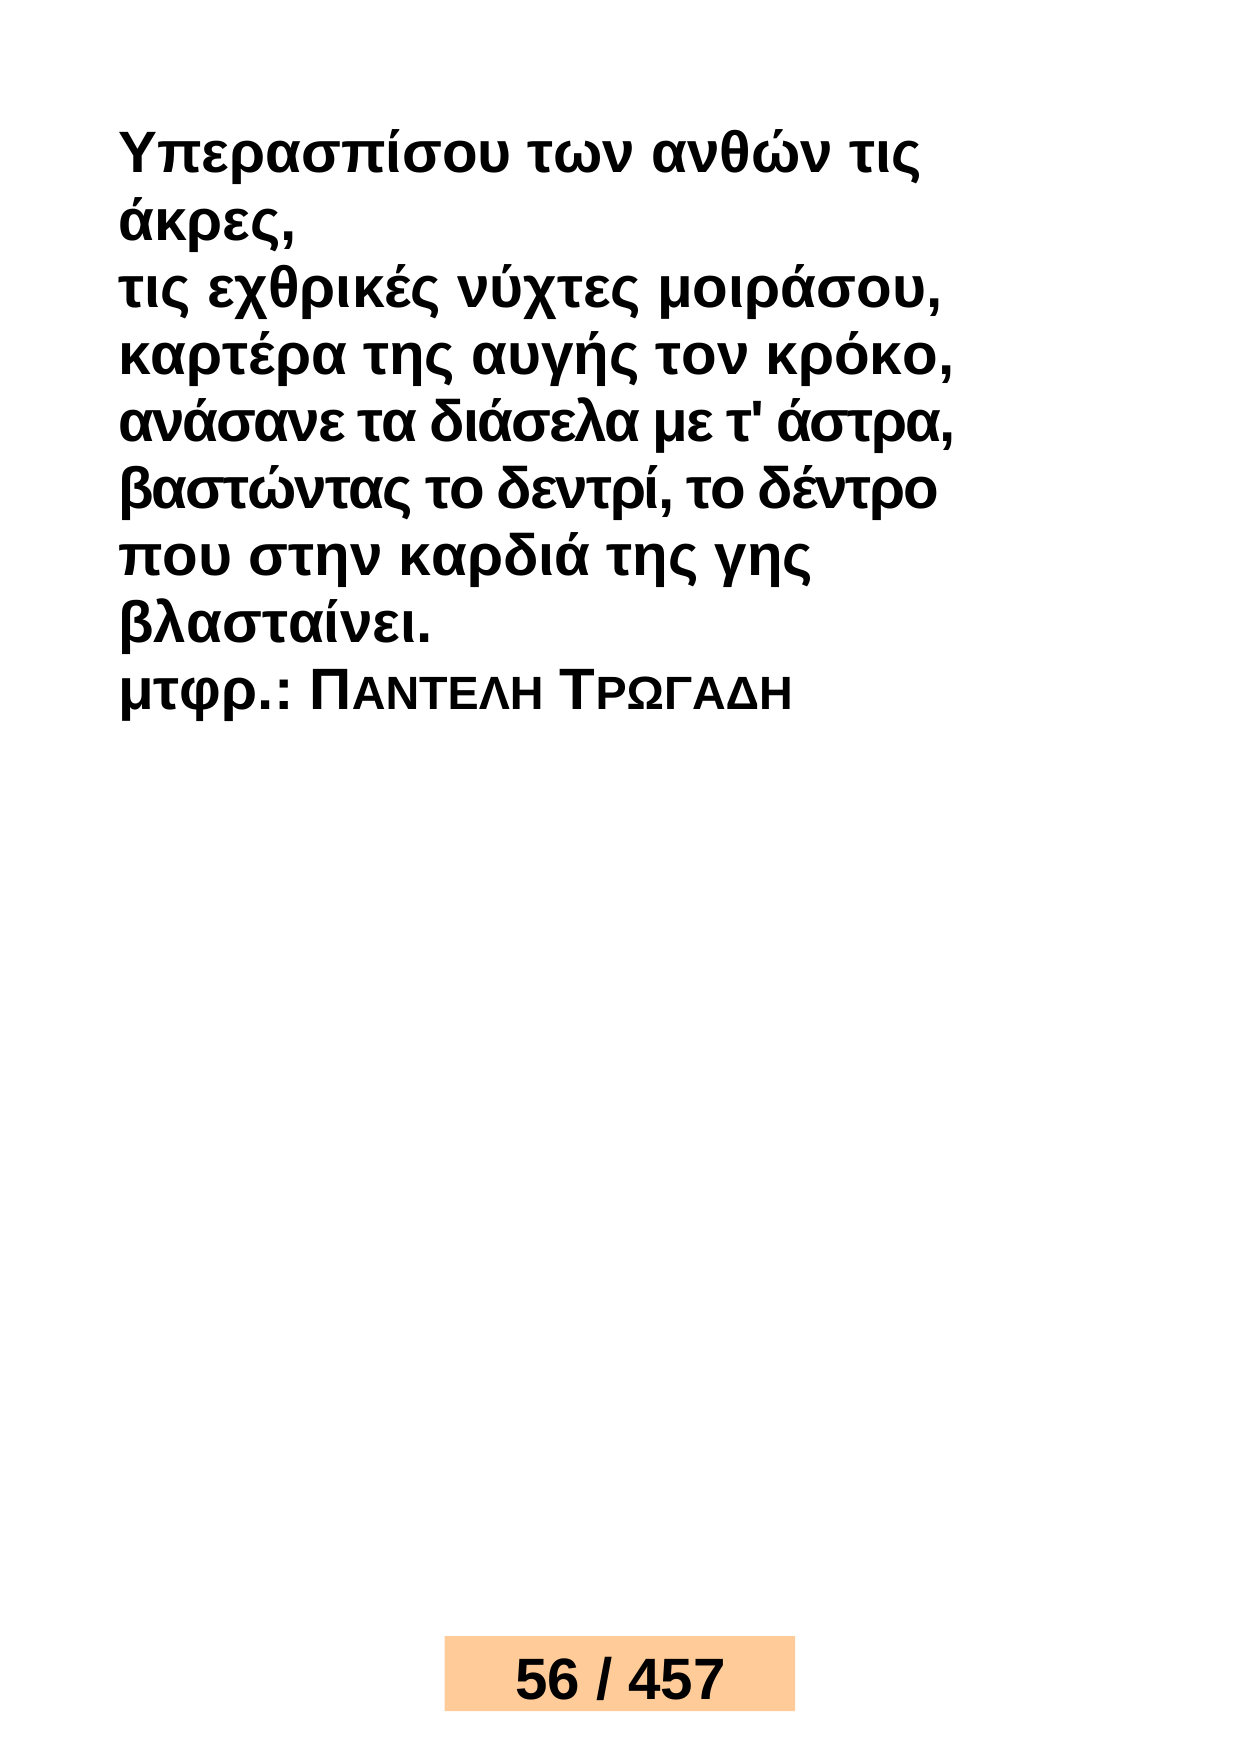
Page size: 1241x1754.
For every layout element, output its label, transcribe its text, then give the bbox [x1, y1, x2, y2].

text καρτέρα της αυγής τον κρόκο, [118, 319, 1122, 386]
text βλασταίνει. [118, 588, 1122, 655]
text άκρες, [118, 185, 1122, 252]
text ανάσανε τα διάσελα με τ' άστρα, [118, 386, 1122, 453]
text μτφρ.: Παντελη Τρωγαδη [118, 655, 1122, 722]
text τις εχθρικές νύχτες μοιράσου, [118, 252, 1122, 319]
text που στην καρδιά της γης [118, 521, 1122, 588]
text βαστώντας το δεντρί, το δέντρο [118, 453, 1122, 521]
text Υπερασπίσου των ανθών τις [118, 118, 1122, 185]
